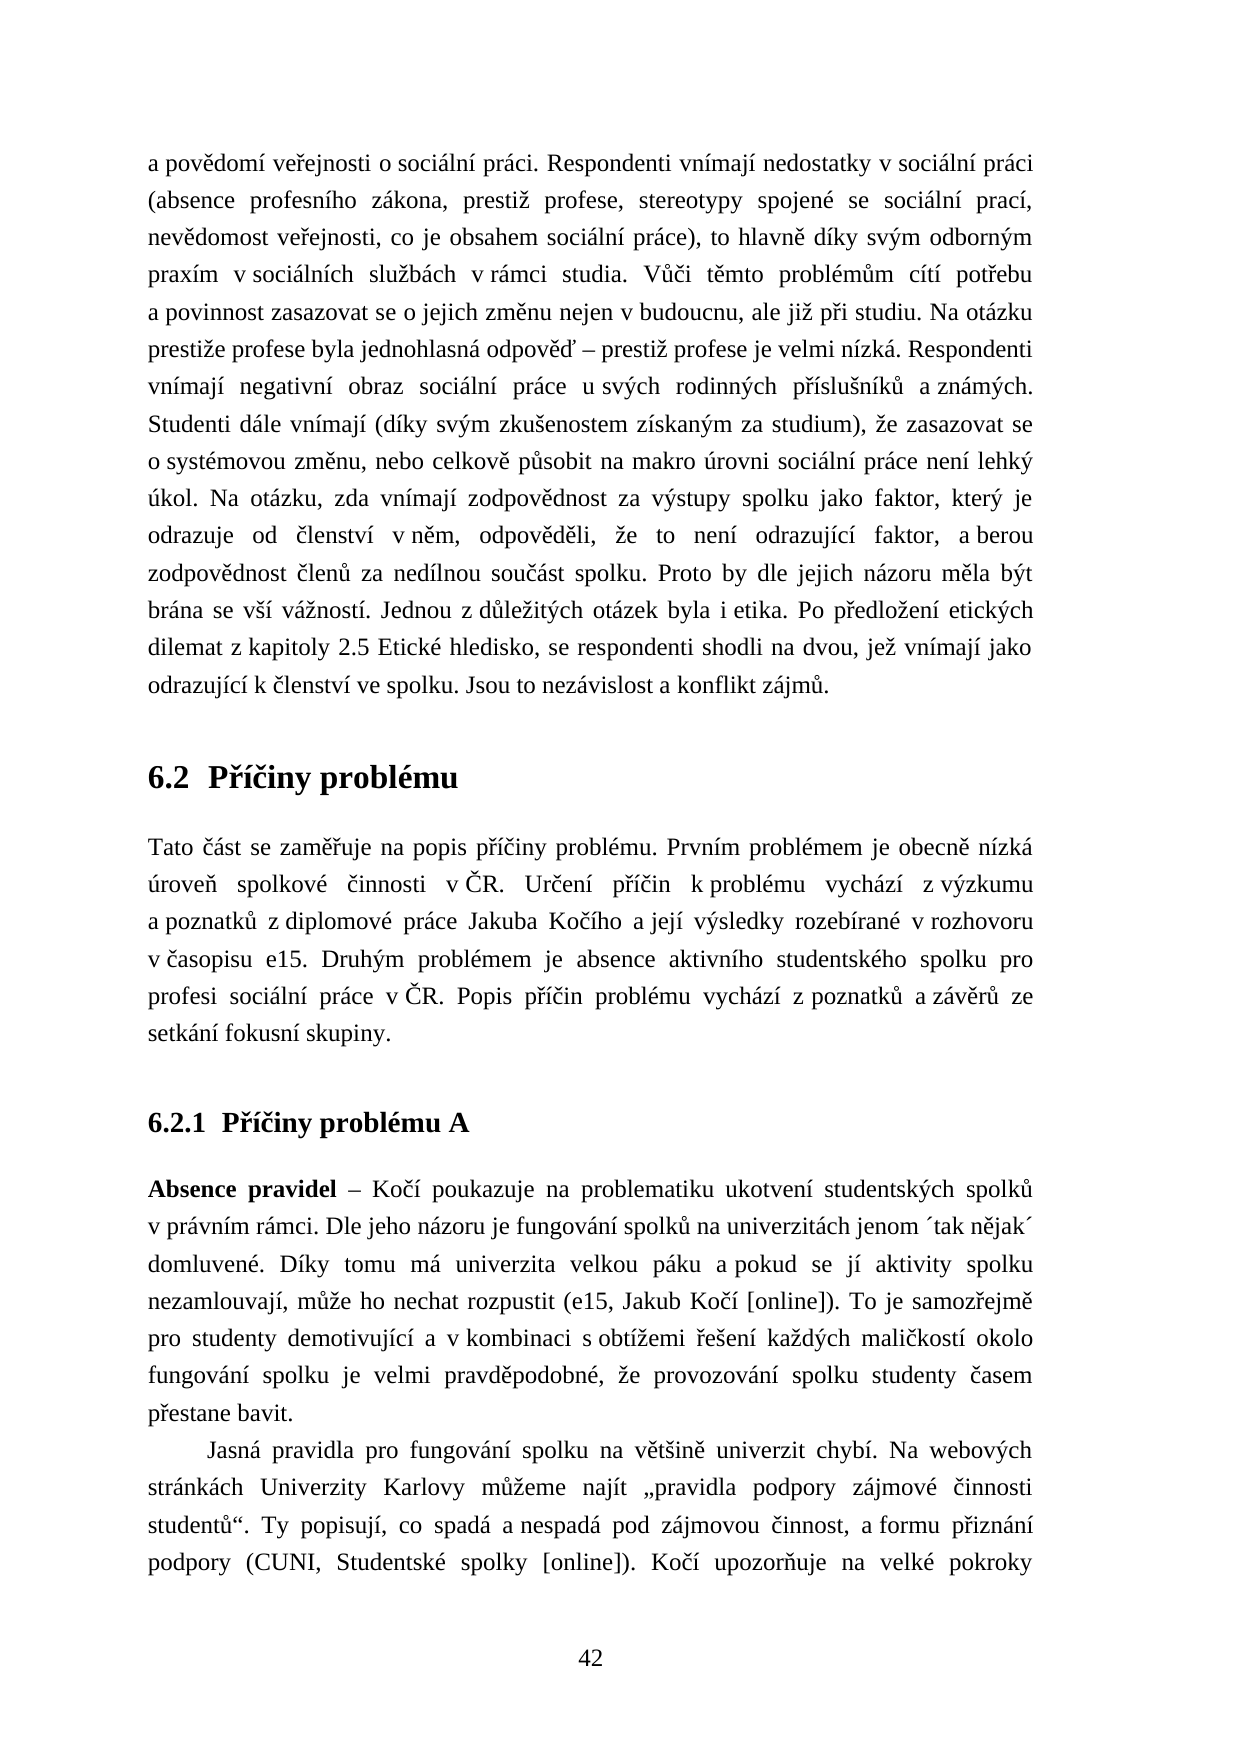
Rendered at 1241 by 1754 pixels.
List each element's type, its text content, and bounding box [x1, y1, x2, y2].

subtitle Příčiny problému [148, 757, 1033, 795]
subtitle Příčiny problému A [148, 1106, 1033, 1139]
text Absence pravidel – Kočí poukazuje na problematiku ukotvení studentských spolků v právním rámci. Dle jeho názoru je fungování spolků na univerzitách jenom ´tak nějak´ domluvené. Díky tomu má univerzita velkou páku a pokud se jí aktivity spolku nezamlouvají, může ho nechat rozpustit (e15, Jakub Kočí [online]). To je samozřejmě pro studenty demotivující a v kombinaci s obtížemi řešení každých maličkostí okolo fungování spolku je velmi pravděpodobné, že provozování spolku studenty časem přestane bavit. [148, 1174, 1033, 1427]
text Tato část se zaměřuje na popis příčiny problému. Prvním problémem je obecně nízká úroveň spolkové činnosti v ČR. Určení příčin k problému vychází z výzkumu a poznatků z diplomové práce Jakuba Kočího a její výsledky rozebírané v rozhovoru v časopisu e15. Druhým problémem je absence aktivního studentského spolku pro profesi sociální práce v ČR. Popis příčin problému vychází z poznatků a závěrů ze setkání fokusní skupiny. [148, 832, 1033, 1047]
